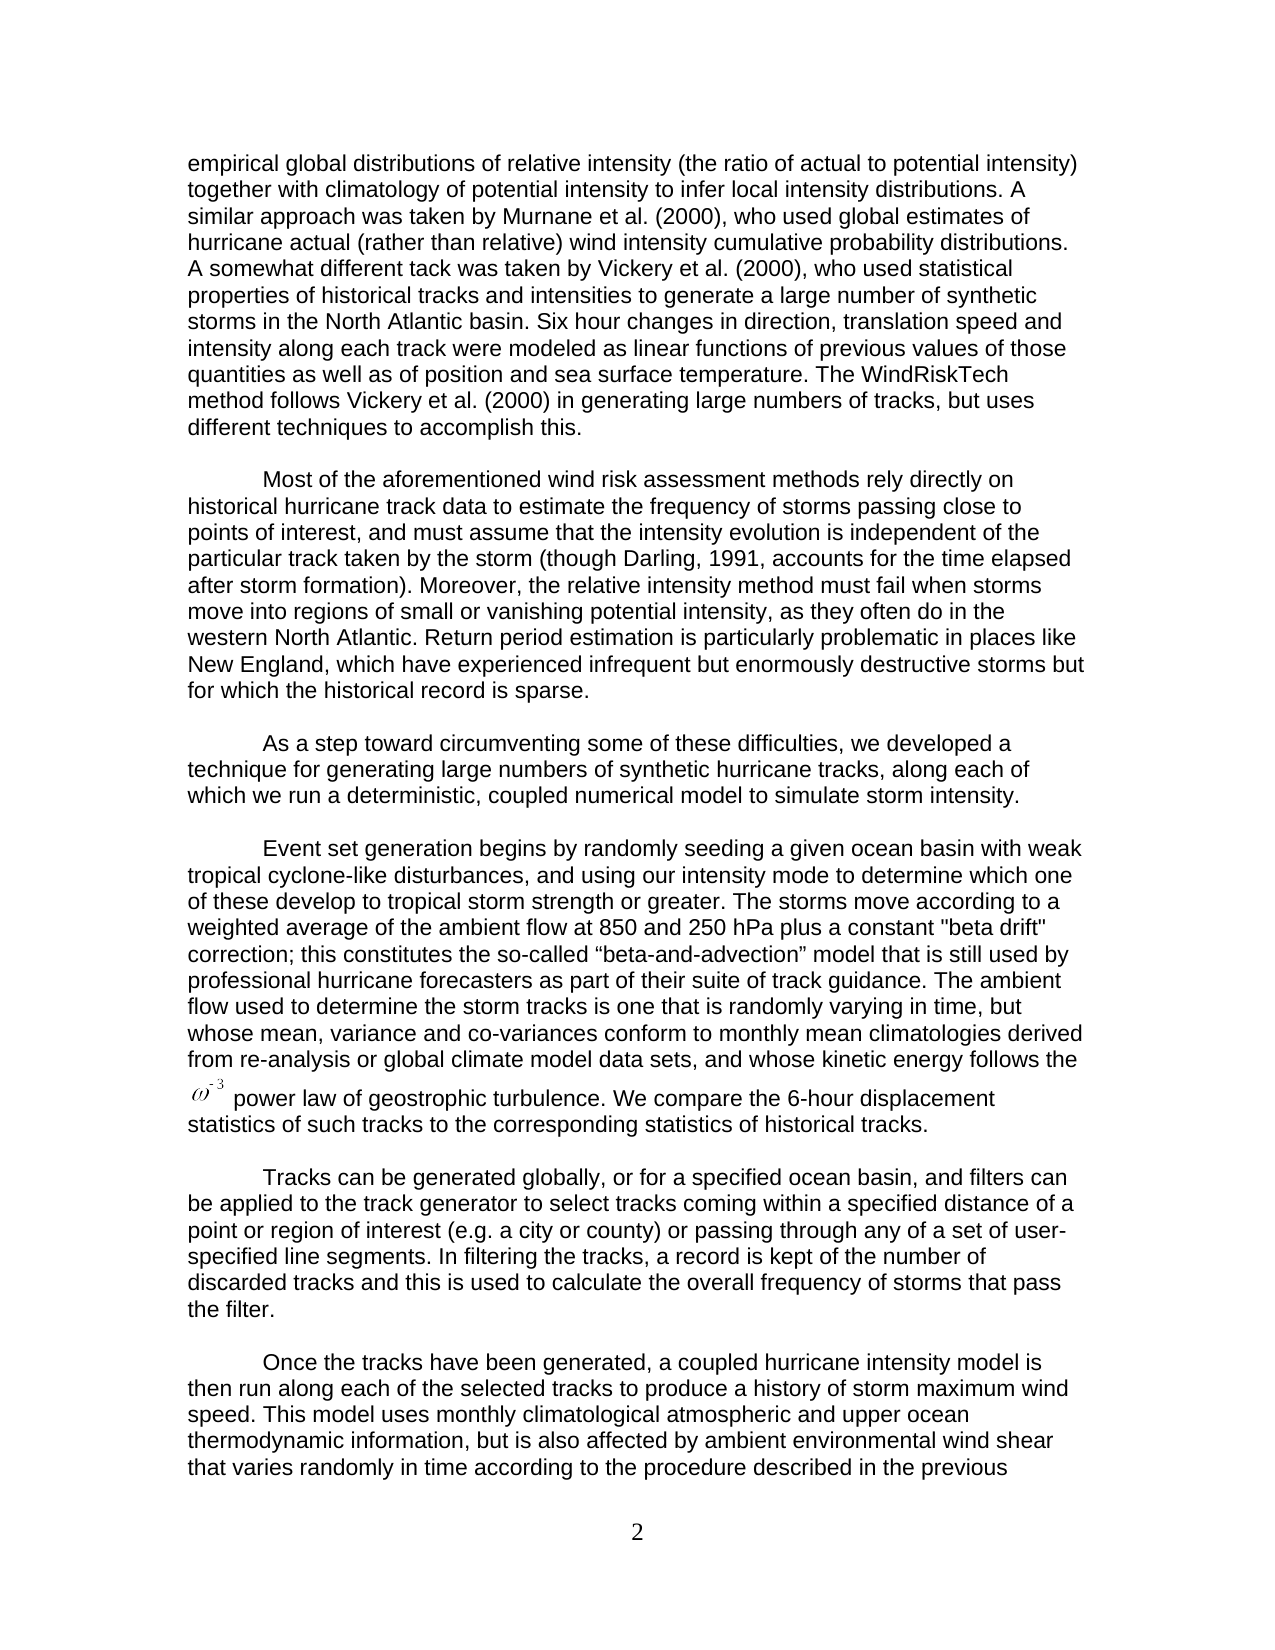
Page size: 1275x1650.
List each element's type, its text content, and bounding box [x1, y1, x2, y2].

text Tracks can be generated globally, or for a specified ocean basin, and filters can be applied to the track generator to select tracks coming within a specified distance of a point or region of interest (e.g. a city or county) or passing through any of a set of user-specified line segments. In filtering the tracks, a record is kept of the number of discarded tracks and this is used to calculate the overall frequency of storms that pass the filter. [187, 1164, 1087, 1322]
text Most of the aforementioned wind risk assessment methods rely directly on historical hurricane track data to estimate the frequency of storms passing close to points of interest, and must assume that the intensity evolution is independent of the particular track taken by the storm (though Darling, 1991, accounts for the time elapsed after storm formation). Moreover, the relative intensity method must fail when storms move into regions of small or vanishing potential intensity, as they often do in the western . Return period estimation is particularly problematic in places like , which have experienced infrequent but enormously destructive storms but for which the historical record is sparse. [187, 466, 1087, 703]
text As a step toward circumventing some of these difficulties, we developed a technique for generating large numbers of synthetic hurricane tracks, along each of which we run a deterministic, coupled numerical model to simulate storm intensity. [187, 730, 1087, 809]
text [187, 1348, 1087, 1480]
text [187, 150, 1087, 440]
text Event set generation begins by randomly seeding a given ocean basin with weak tropical cyclone-like disturbances, and using our intensity mode to determine which one of these develop to tropical storm strength or greater. The storms move according to a weighted average of the ambient flow at 850 and 250 hPa plus a constant "beta drift" correction; this constitutes the so-called “beta-and-advection” model that is still used by professional hurricane forecasters as part of their suite of track guidance. The ambient flow used to determine the storm tracks is one that is randomly varying in time, but whose mean, variance and co-variances conform to monthly mean climatologies derived from re-analysis or global climate model data sets, and whose kinetic energy follows the power law of geostrophic turbulence. We compare the 6-hour displacement statistics of such tracks to the corresponding statistics of historical tracks. [187, 835, 1087, 1138]
